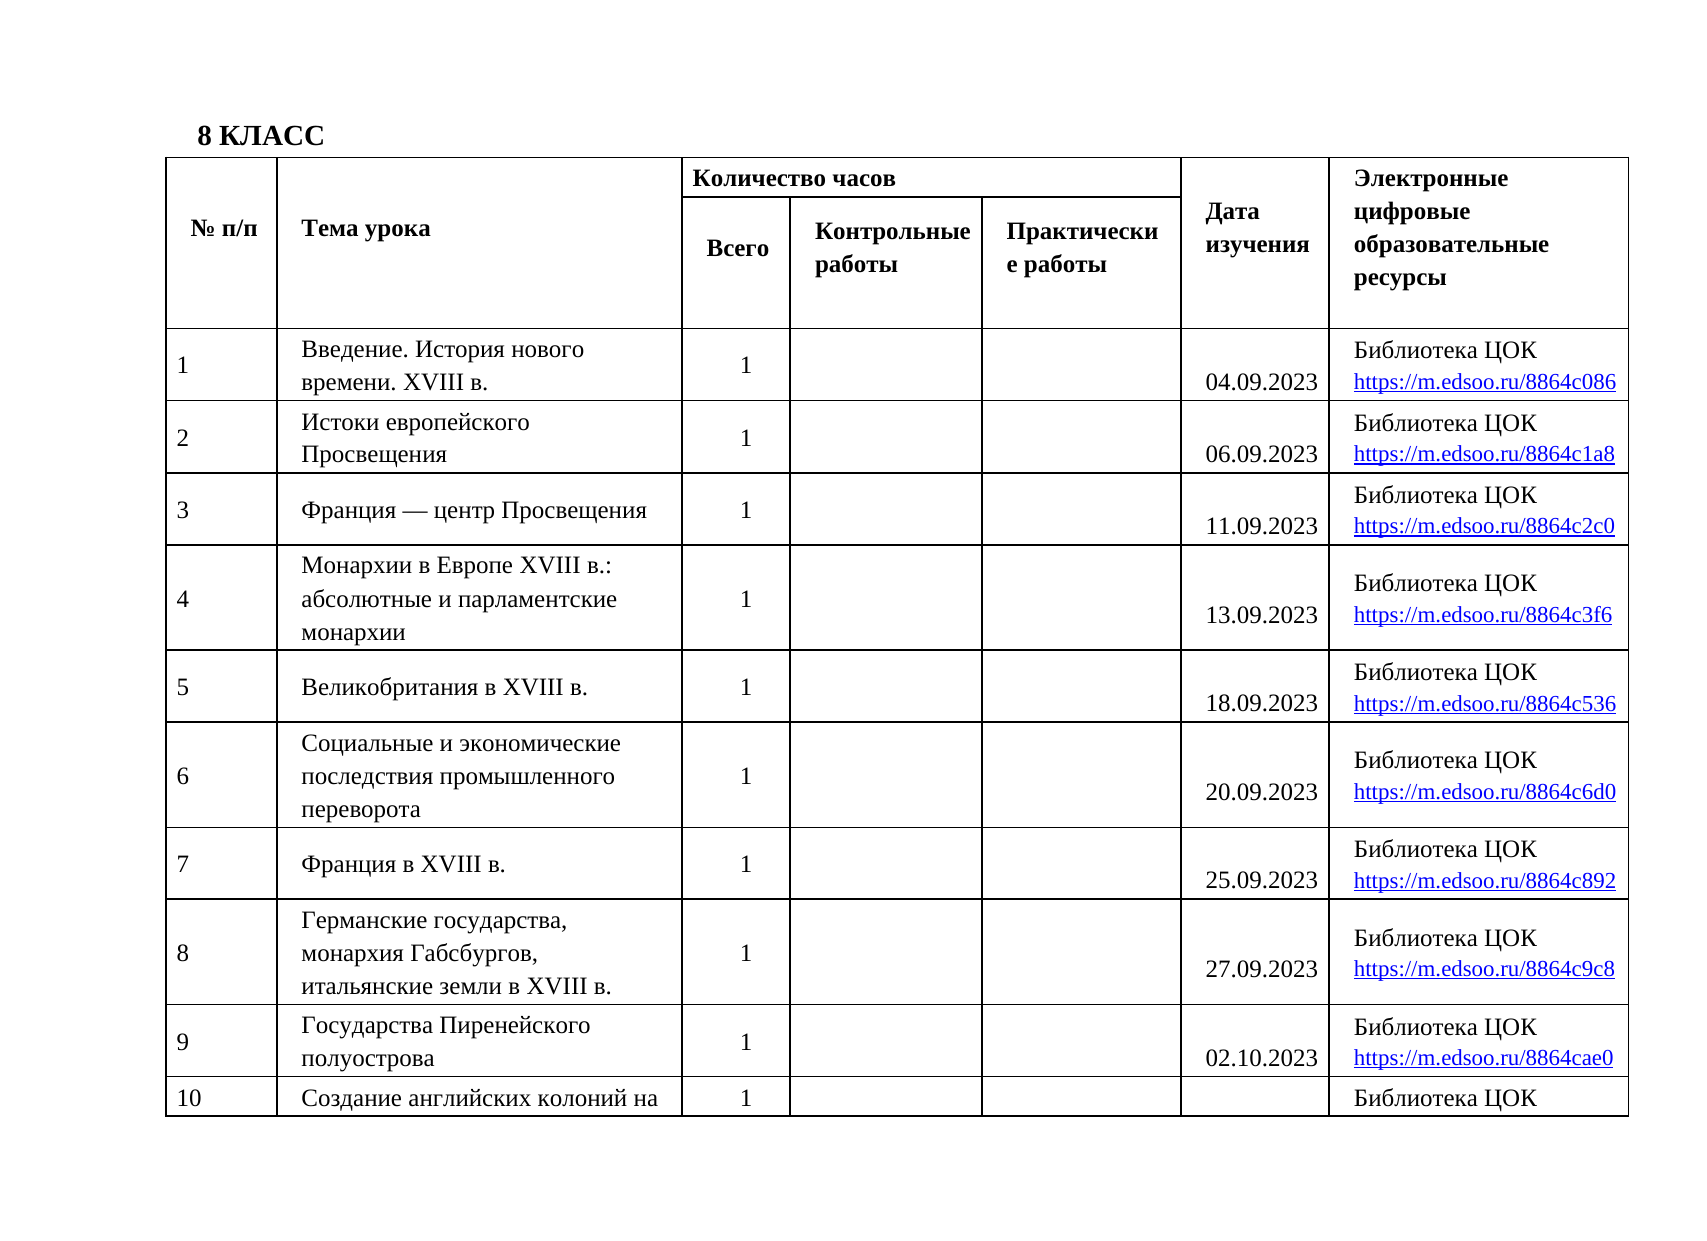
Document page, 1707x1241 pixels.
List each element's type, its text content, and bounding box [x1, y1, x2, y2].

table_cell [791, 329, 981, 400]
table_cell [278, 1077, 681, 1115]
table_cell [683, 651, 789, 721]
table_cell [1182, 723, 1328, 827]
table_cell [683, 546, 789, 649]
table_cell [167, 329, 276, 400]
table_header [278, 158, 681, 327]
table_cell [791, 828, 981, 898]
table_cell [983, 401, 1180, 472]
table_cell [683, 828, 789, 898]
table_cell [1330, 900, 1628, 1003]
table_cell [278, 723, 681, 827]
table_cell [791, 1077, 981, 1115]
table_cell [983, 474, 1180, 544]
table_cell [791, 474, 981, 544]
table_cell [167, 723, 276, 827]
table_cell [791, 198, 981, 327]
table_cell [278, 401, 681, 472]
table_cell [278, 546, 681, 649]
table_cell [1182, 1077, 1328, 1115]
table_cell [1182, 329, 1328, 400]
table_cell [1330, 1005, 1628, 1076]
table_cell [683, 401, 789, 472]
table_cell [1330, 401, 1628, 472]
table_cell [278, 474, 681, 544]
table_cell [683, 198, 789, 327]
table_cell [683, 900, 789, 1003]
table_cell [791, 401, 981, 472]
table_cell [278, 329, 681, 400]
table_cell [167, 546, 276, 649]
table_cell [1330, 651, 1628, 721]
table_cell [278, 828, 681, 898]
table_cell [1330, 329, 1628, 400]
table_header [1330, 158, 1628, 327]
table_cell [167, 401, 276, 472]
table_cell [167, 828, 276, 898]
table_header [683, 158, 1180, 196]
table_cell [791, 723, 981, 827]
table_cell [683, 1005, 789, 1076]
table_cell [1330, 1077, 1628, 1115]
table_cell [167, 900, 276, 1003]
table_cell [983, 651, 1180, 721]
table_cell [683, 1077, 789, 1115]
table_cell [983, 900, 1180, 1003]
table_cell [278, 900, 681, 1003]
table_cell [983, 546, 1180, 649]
text 8 КЛАСС [190, 118, 1618, 152]
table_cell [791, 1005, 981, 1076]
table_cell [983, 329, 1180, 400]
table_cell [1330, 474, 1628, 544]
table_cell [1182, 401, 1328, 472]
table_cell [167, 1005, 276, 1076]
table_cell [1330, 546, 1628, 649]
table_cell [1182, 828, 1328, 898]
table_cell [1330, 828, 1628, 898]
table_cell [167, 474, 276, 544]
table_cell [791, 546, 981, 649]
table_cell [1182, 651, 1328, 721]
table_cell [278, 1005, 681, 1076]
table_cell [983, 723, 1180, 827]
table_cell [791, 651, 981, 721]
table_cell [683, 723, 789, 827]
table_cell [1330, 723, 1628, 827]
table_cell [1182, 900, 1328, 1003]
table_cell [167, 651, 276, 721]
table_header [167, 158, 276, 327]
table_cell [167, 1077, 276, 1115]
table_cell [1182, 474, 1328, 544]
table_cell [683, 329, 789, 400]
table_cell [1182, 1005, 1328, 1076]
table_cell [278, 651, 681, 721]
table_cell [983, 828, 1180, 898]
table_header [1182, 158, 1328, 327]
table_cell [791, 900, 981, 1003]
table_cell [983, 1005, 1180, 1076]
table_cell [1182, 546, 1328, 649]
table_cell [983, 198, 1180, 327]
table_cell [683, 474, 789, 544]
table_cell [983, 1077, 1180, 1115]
